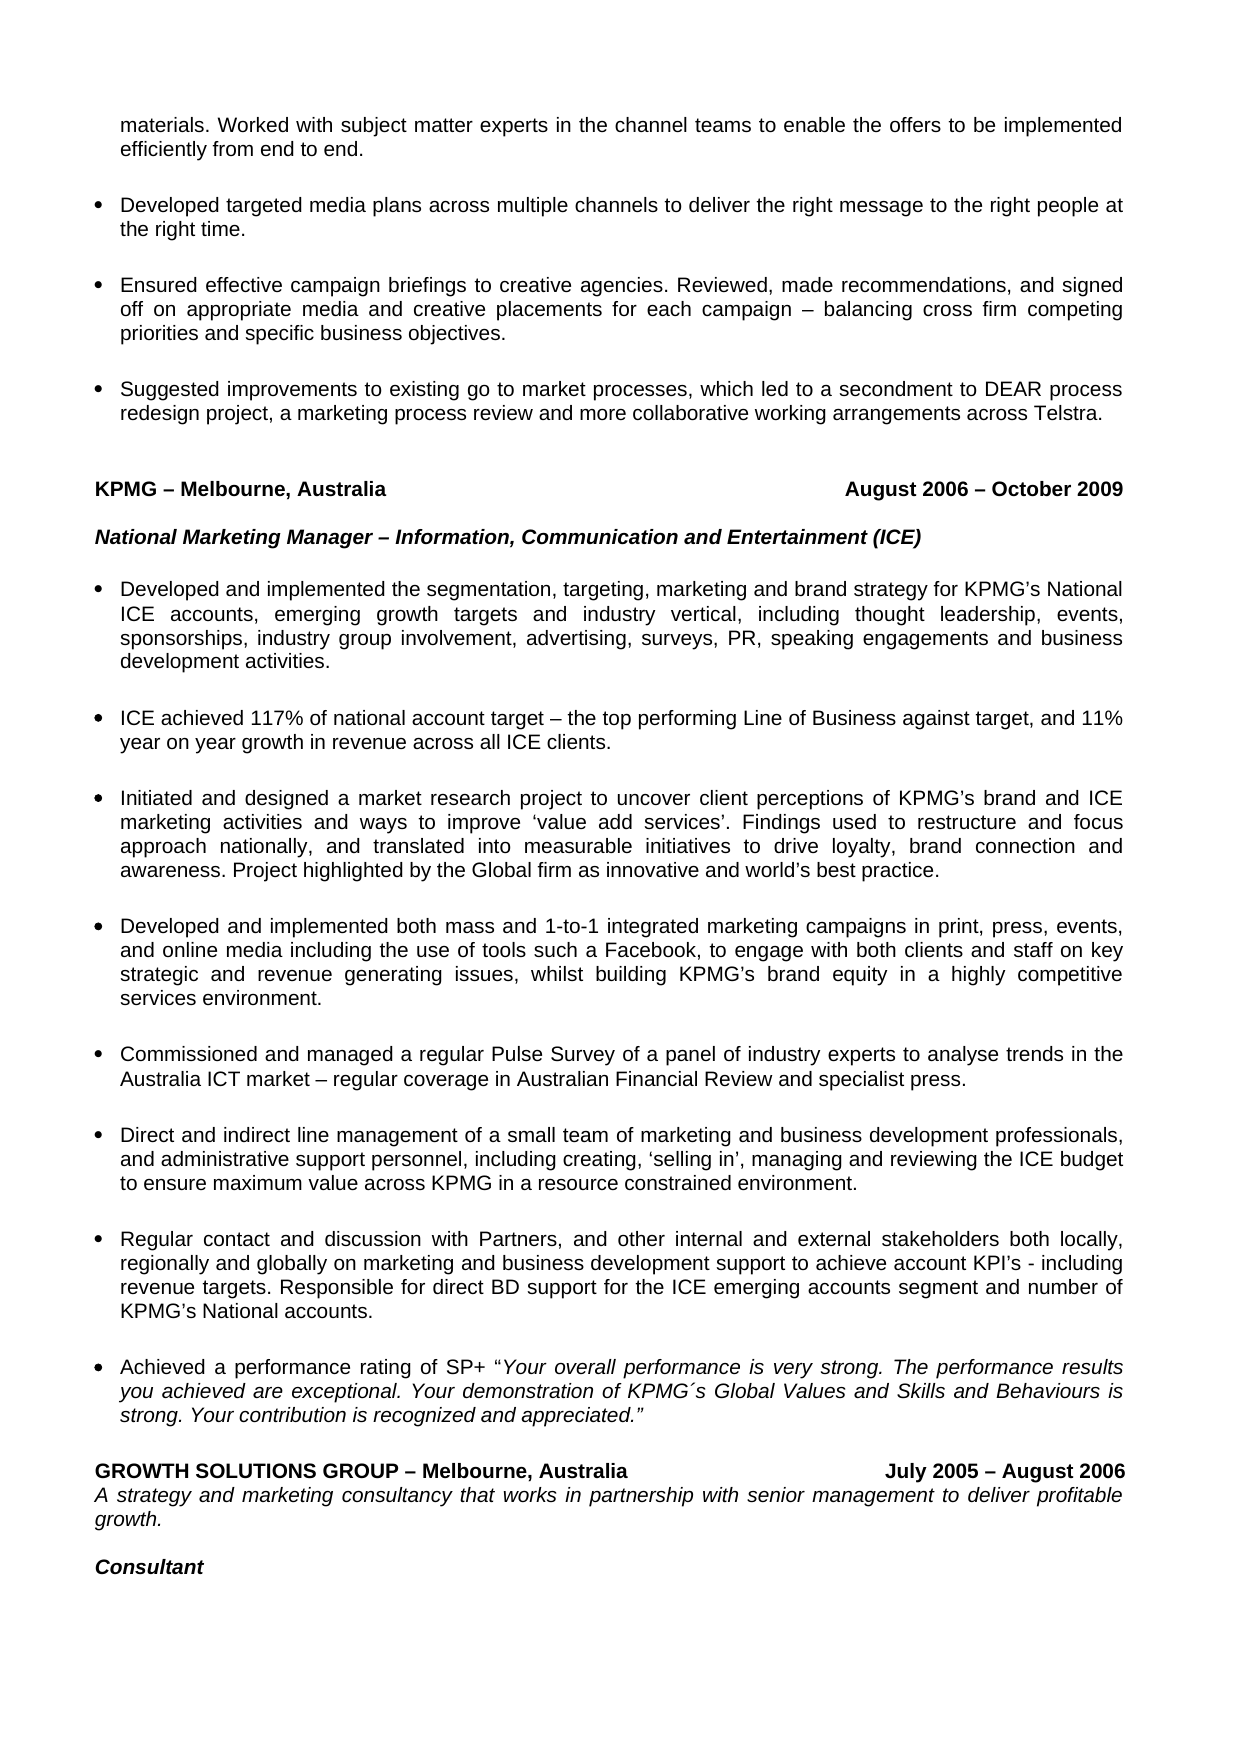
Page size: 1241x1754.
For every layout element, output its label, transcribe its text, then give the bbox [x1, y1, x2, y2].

text KPMG – Melbourne, Australia August 2006 – October 2009 [94, 477, 1125, 501]
text Initiated and designed a market research project to uncover client perceptions of KPMG’s brand and ICE marketing activities and ways to improve ‘value add services’. Findings used to restructure and focus approach nationally, and translated into measurable initiatives to drive loyalty, brand connection and awareness. Project highlighted by the Global firm as innovative and world’s best practice. [94, 786, 1125, 882]
text Commissioned and managed a regular Pulse Survey of a panel of industry experts to analyse trends in the Australia ICT market – regular coverage in Australian Financial Review and specialist press. [94, 1042, 1125, 1090]
subtitle Consultant [94, 1555, 1125, 1579]
text A strategy and marketing consultancy that works in partnership with senior management to deliver profitable growth. [94, 1483, 1125, 1531]
text Ensured effective campaign briefings to creative agencies. Reviewed, made recommendations, and signed off on appropriate media and creative placements for each campaign – balancing cross firm competing priorities and specific business objectives. [94, 273, 1125, 345]
text ICE achieved 117% of national account target – the top performing Line of Business against target, and 11% year on year growth in revenue across all ICE clients. [94, 706, 1125, 753]
subtitle GROWTH SOLUTIONS GROUP – Melbourne, Australia July 2005 – August 2006 [94, 1459, 1125, 1483]
text National Marketing Manager – Information, Communication and Entertainment (ICE) [94, 525, 1125, 549]
text Developed and implemented the segmentation, targeting, marketing and brand strategy for KPMG’s National ICE accounts, emerging growth targets and industry vertical, including thought leadership, events, sponsorships, industry group involvement, advertising, surveys, PR, speaking engagements and business development activities. [94, 577, 1125, 673]
text Developed targeted media plans across multiple channels to deliver the right message to the right people at the right time. [94, 193, 1125, 241]
text Suggested improvements to existing go to market processes, which led to a secondment to DEAR process redesign project, a marketing process review and more collaborative working arrangements across Telstra. [94, 377, 1125, 425]
text Regular contact and discussion with Partners, and other internal and external stakeholders both locally, regionally and globally on marketing and business development support to achieve account KPI’s - including revenue targets. Responsible for direct BD support for the ICE emerging accounts segment and number of KPMG’s National accounts. [94, 1227, 1125, 1323]
text Direct and indirect line management of a small team of marketing and business development professionals, and administrative support personnel, including creating, ‘selling in’, managing and reviewing the ICE budget to ensure maximum value across KPMG in a resource constrained environment. [94, 1123, 1125, 1194]
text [94, 112, 1125, 160]
text Developed and implemented both mass and 1-to-1 integrated marketing campaigns in print, press, events, and online media including the use of tools such a Facebook, to engage with both clients and staff on key strategic and revenue generating issues, whilst building KPMG’s brand equity in a highly competitive services environment. [94, 914, 1125, 1010]
text Achieved a performance rating of SP+ “Your overall performance is very strong. The performance results you achieved are exceptional. Your demonstration of KPMG´s Global Values and Skills and Behaviours is strong. Your contribution is recognized and appreciated.” [94, 1355, 1125, 1427]
